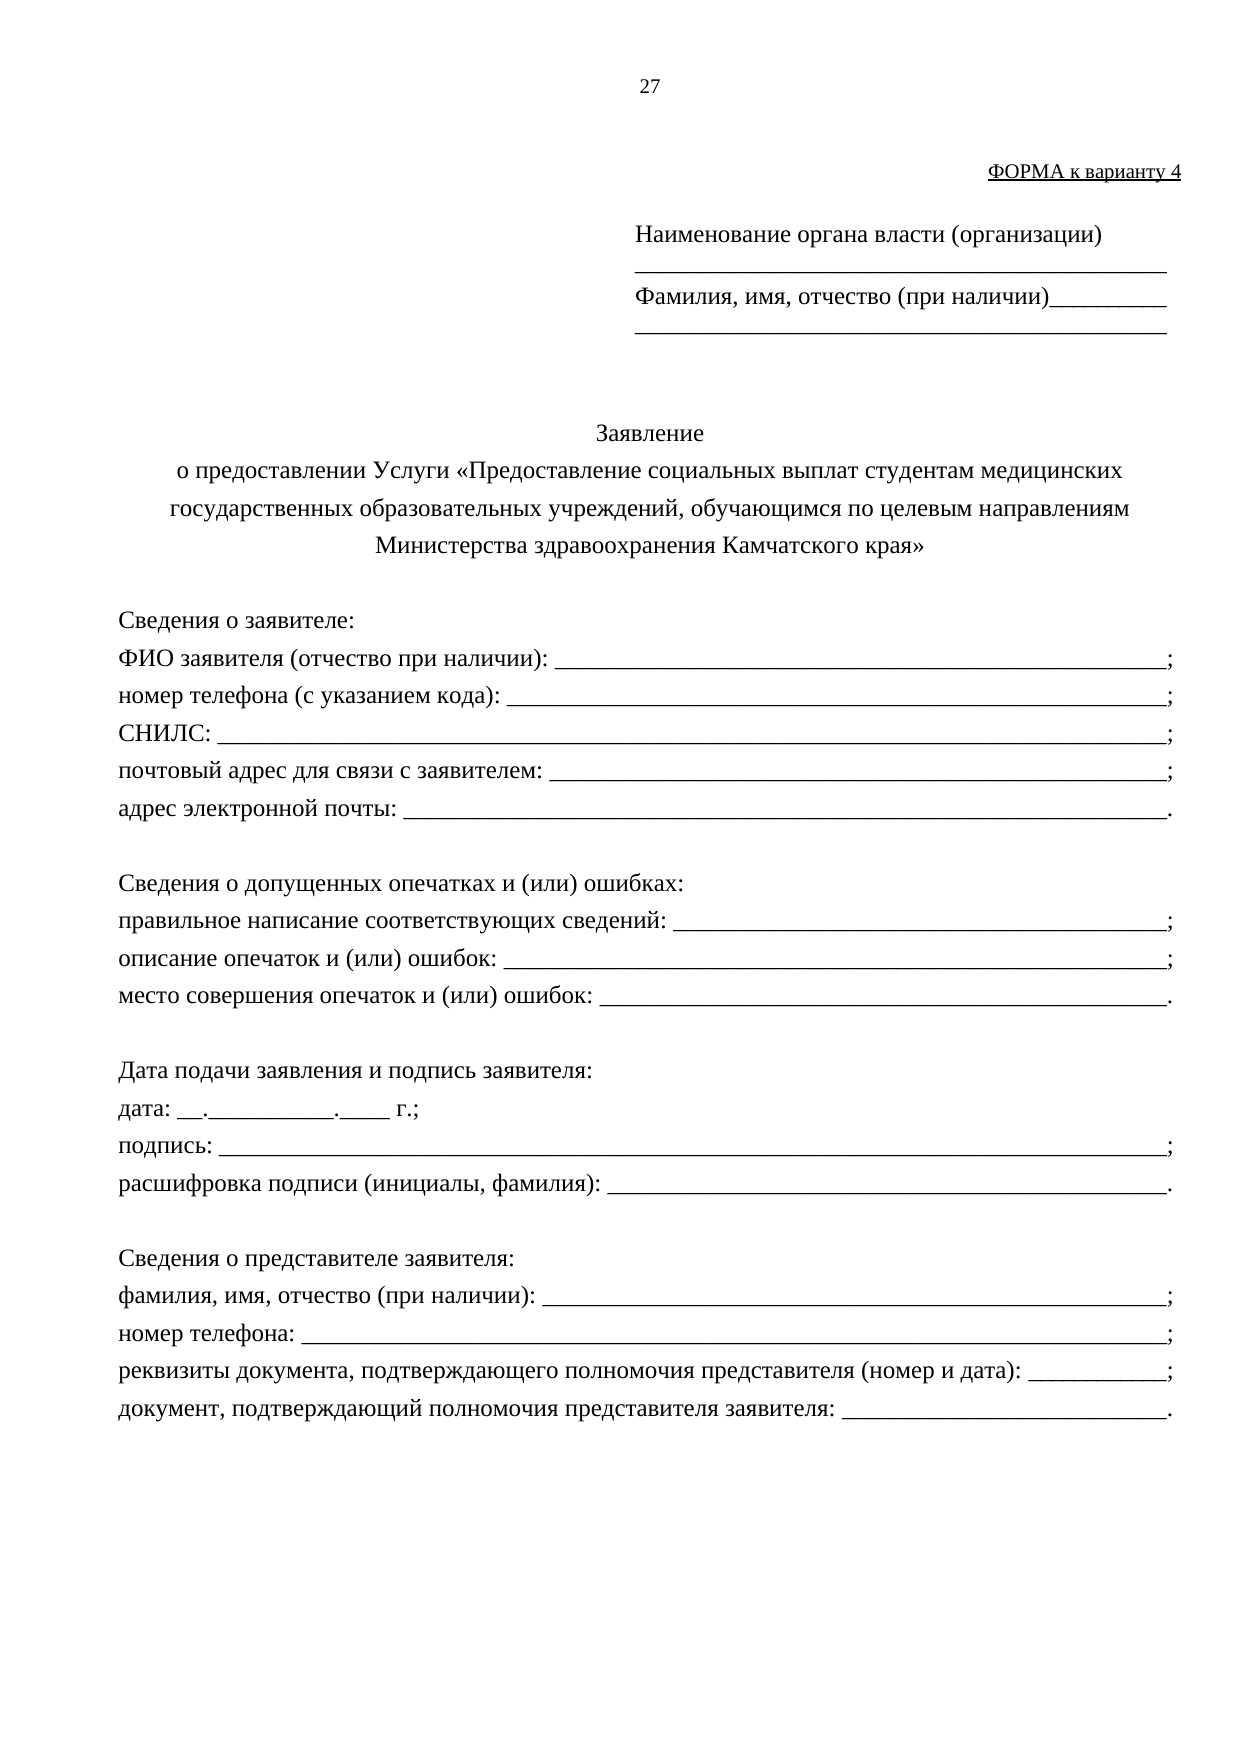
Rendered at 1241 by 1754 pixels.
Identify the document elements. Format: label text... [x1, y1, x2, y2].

text номер телефона: ; [118, 1311, 1181, 1348]
text номер телефона (с указанием кода): ; [118, 673, 1181, 711]
text Дата подачи заявления и подпись заявителя: [118, 1048, 1181, 1086]
text ФОРМА к варианту 4 [193, 158, 1181, 183]
text документ, подтверждающий полномочия представителя заявителя: . [118, 1386, 1181, 1423]
text правильное написание соответствующих сведений: ; [118, 898, 1181, 936]
text Наименование органа власти (организации) [635, 213, 1181, 250]
text Сведения о допущенных опечатках и (или) ошибках: [118, 861, 1181, 898]
text о предоставлении Услуги «Предоставление социальных выплат студентам медицинских государственных образовательных учреждений, обучающимся по целевым направлениям Министерства здравоохранения Камчатского края» [118, 448, 1181, 561]
text ФИО заявителя (отчество при наличии): ; [118, 636, 1181, 673]
text Фамилия, имя, отчество (при наличии) [635, 274, 1181, 312]
text Сведения о заявителе: [118, 598, 1181, 636]
text реквизиты документа, подтверждающего полномочия представителя (номер и дата): ; [118, 1348, 1181, 1386]
text место совершения опечаток и (или) ошибок: . [118, 973, 1181, 1011]
text фамилия, имя, отчество (при наличии): ; [118, 1273, 1181, 1311]
text описание опечаток и (или) ошибок: ; [118, 936, 1181, 973]
text расшифровка подписи (инициалы, фамилия): . [118, 1161, 1181, 1198]
text Сведения о представителе заявителя: [118, 1236, 1181, 1273]
text дата: __.__________.____ г.; [118, 1086, 1181, 1123]
text подпись: ; [118, 1123, 1181, 1161]
text почтовый адрес для связи с заявителем: ; [118, 748, 1181, 786]
text адрес электронной почты: . [118, 786, 1181, 823]
text Заявление [118, 411, 1181, 448]
text СНИЛС: ; [118, 711, 1181, 748]
